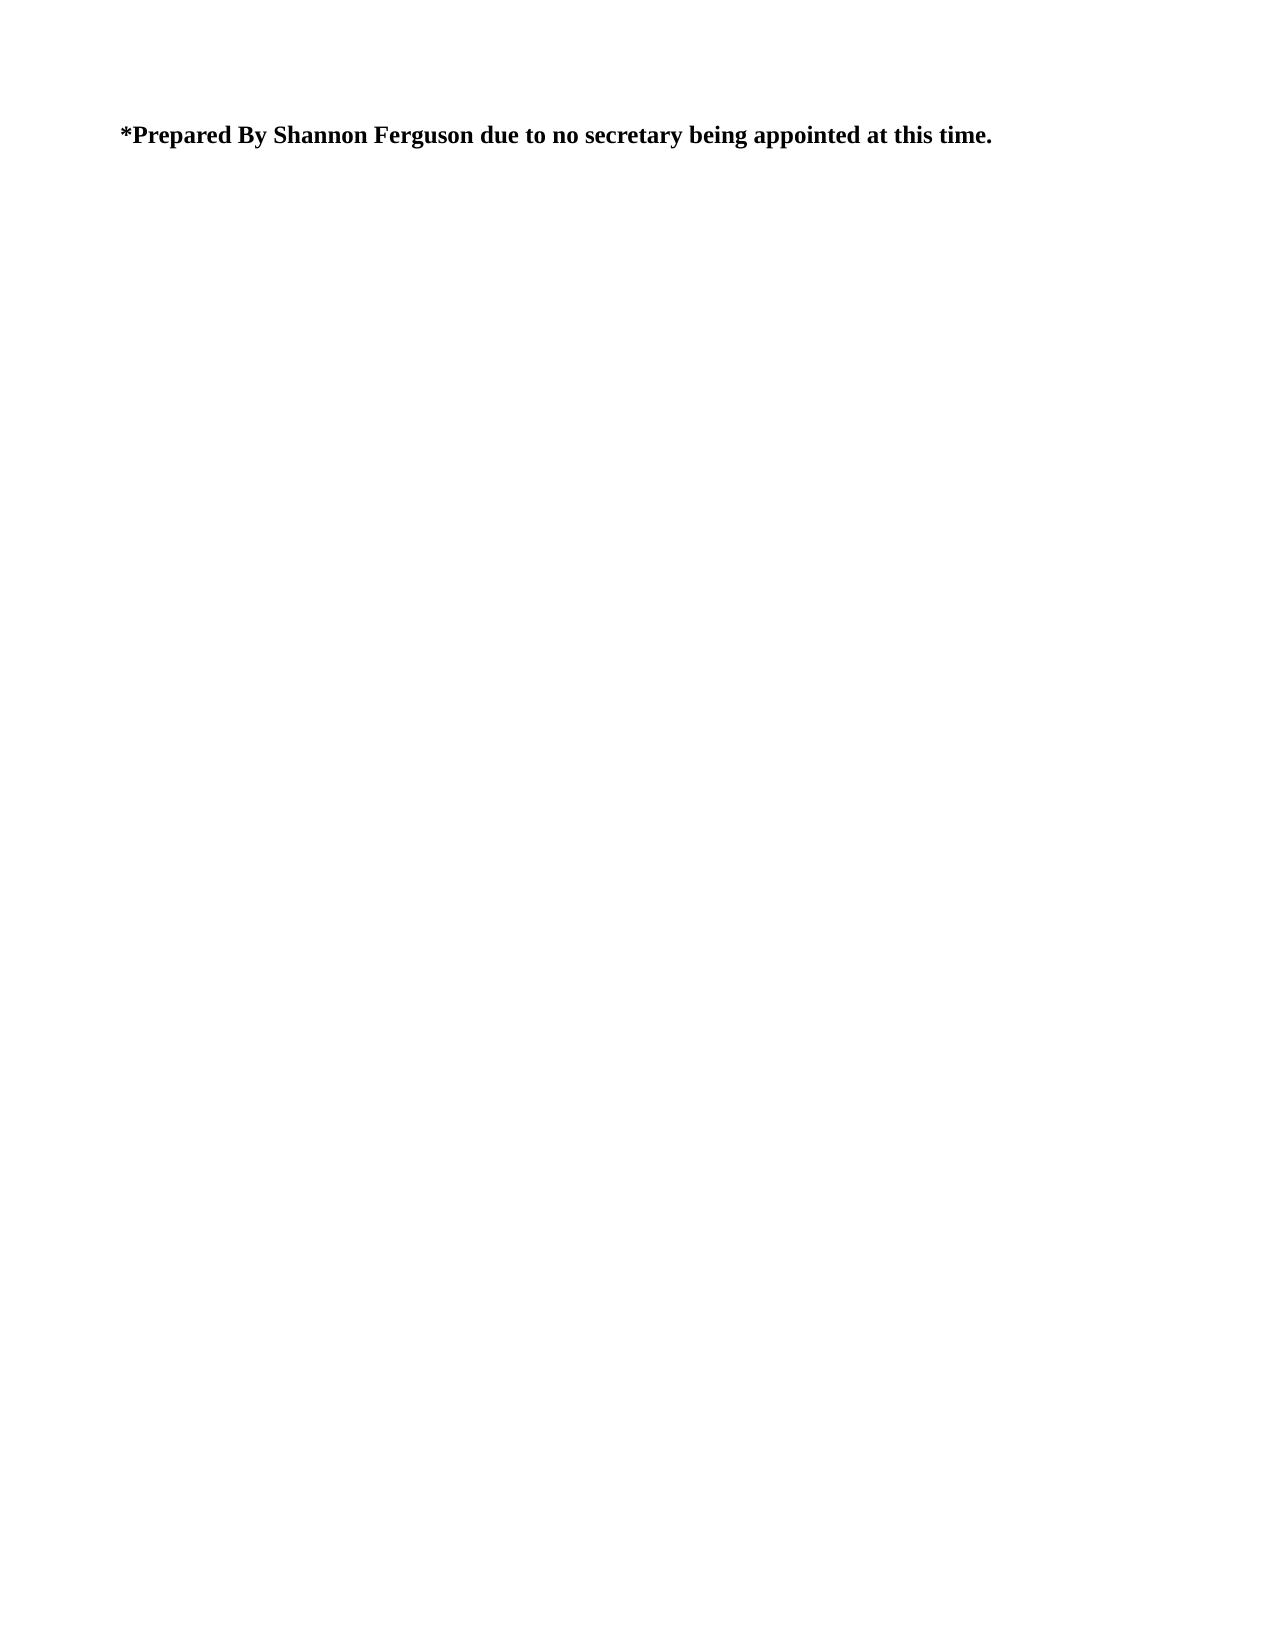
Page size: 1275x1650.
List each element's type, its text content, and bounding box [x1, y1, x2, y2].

text *Prepared By Shannon Ferguson due to no secretary being appointed at this time. [120, 120, 1125, 149]
